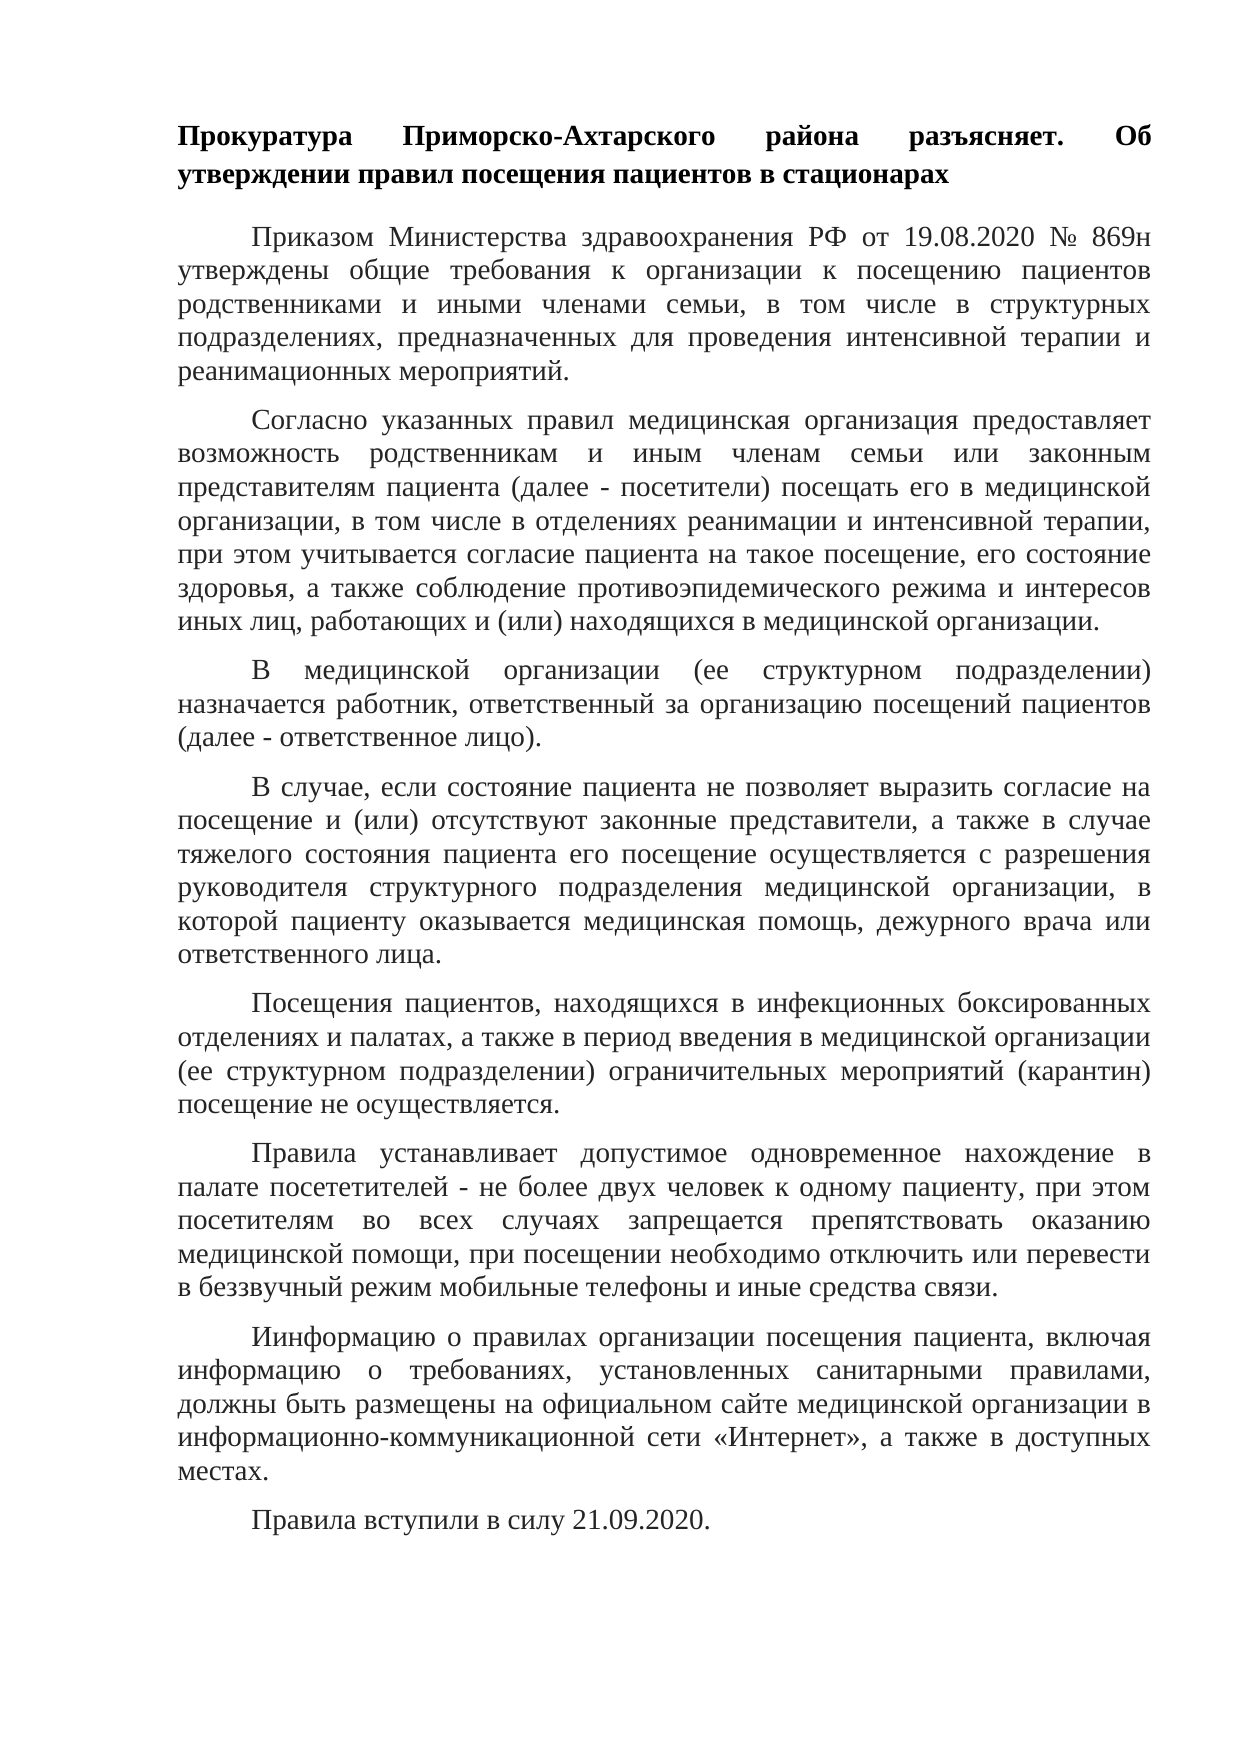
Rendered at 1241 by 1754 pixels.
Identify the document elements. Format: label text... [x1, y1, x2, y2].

text Согласно указанных правил медицинская организация предоставляет возможность родственникам и иным членам семьи или законным представителям пациента (далее - посетители) посещать его в медицинской организации, в том числе в отделениях реанимации и интенсивной терапии, при этом учитывается согласие пациента на такое посещение, его состояние здоровья, а также соблюдение противоэпидемического режима и интересов иных лиц, работающих и (или) находящихся в медицинской организации. [177, 402, 1152, 637]
subtitle Прокуратура Приморско-Ахтарского района разъясняет. Об утверждении правил посещения пациентов в стационарах [177, 118, 1152, 190]
text В случае, если состояние пациента не позволяет выразить согласие на посещение и (или) отсутствуют законные представители, а также в случае тяжелого состояния пациента его посещение осуществляется с разрешения руководителя структурного подразделения медицинской организации, в которой пациенту оказывается медицинская помощь, дежурного врача или ответственного лица. [177, 769, 1152, 970]
text Правила вступили в силу 21.09.2020. [177, 1502, 1152, 1536]
text Посещения пациентов, находящихся в инфекционных боксированных отделениях и палатах, а также в период введения в медицинской организации (ее структурном подразделении) ограничительных мероприятий (карантин) посещение не осуществляется. [177, 986, 1152, 1120]
text Иинформацию о правилах организации посещения пациента, включая информацию о требованиях, установленных санитарными правилами, должны быть размещены на официальном сайте медицинской организации в информационно-коммуникационной сети «Интернет», а также в доступных местах. [177, 1319, 1152, 1486]
text Приказом Министерства здравоохранения РФ от 19.08.2020 № 869н утверждены общие требования к организации к посещению пациентов родственниками и иными членами семьи, в том числе в структурных подразделениях, предназначенных для проведения интенсивной терапии и реанимационных мероприятий. [177, 219, 1152, 386]
text Правила устанавливает допустимое одновременное нахождение в палате посететителей - не более двух человек к одному пациенту, при этом посетителям во всех случаях запрещается препятствовать оказанию медицинской помощи, при посещении необходимо отключить или перевести в беззвучный режим мобильные телефоны и иные средства связи. [177, 1135, 1152, 1303]
text В медицинской организации (ее структурном подразделении) назначается работник, ответственный за организацию посещений пациентов (далее - ответственное лицо). [177, 652, 1152, 753]
